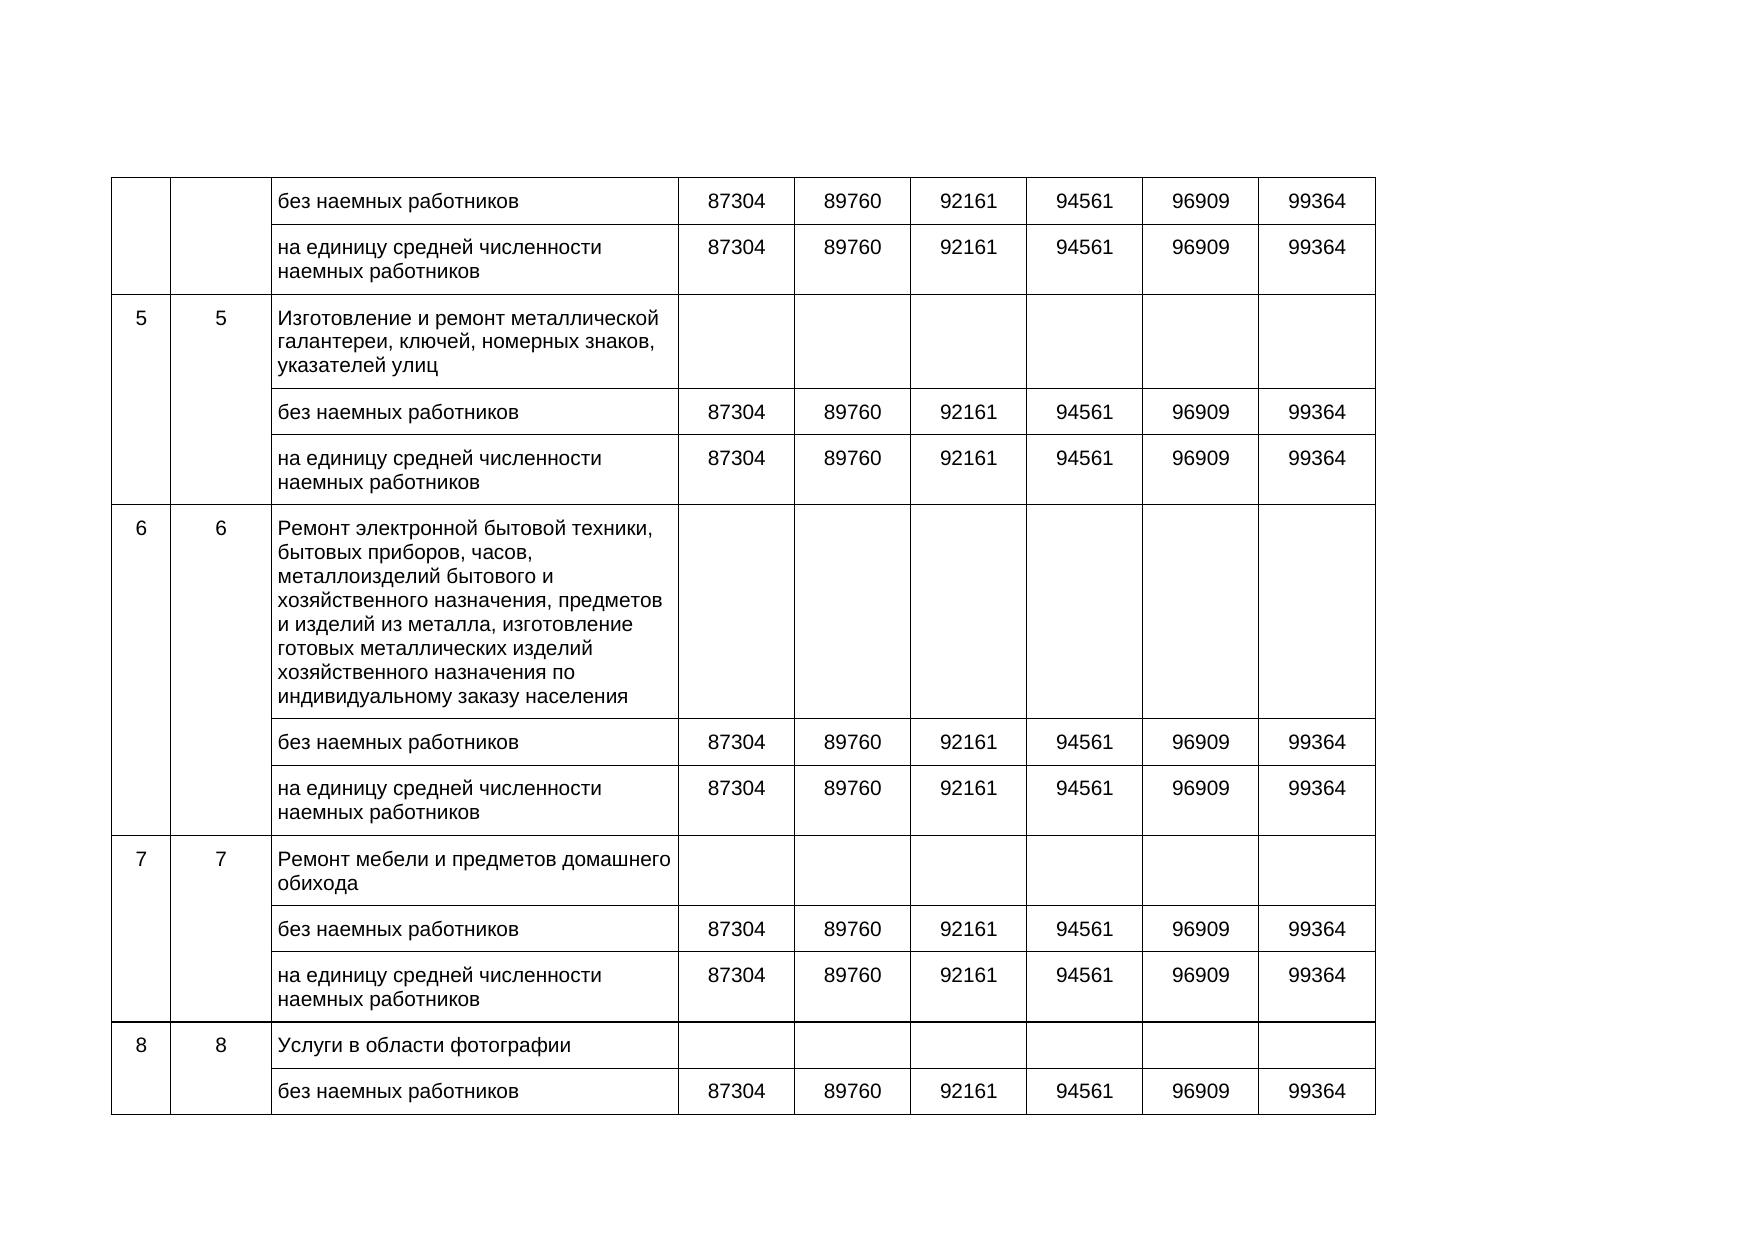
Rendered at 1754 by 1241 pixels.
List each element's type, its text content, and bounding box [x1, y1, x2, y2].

table_cell [1259, 295, 1375, 388]
table_cell 7 [112, 836, 170, 1021]
table_cell [1027, 295, 1142, 388]
table_cell 96909 [1143, 952, 1258, 1021]
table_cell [272, 225, 678, 294]
table_cell 87304 [679, 952, 794, 1021]
table_cell [679, 1023, 794, 1068]
table_cell 92161 [911, 766, 1026, 835]
table_cell 96909 [1143, 389, 1258, 434]
table_cell [795, 836, 910, 905]
table_cell 87304 [679, 766, 794, 835]
table_cell 89760 [795, 952, 910, 1021]
table_cell Ремонт мебели и предметов домашнего обихода [272, 836, 678, 905]
table_cell [911, 1023, 1026, 1068]
table_cell 92161 [911, 906, 1026, 951]
table_cell 96909 [1143, 435, 1258, 504]
table_cell [911, 295, 1026, 388]
table_cell 89760 [795, 178, 910, 223]
table_cell 94561 [1027, 435, 1142, 504]
table_cell Услуги в области фотографии [272, 1023, 678, 1068]
table_cell без наемных работников [272, 1069, 678, 1114]
table_cell 96909 [1143, 719, 1258, 764]
table_cell [1143, 505, 1258, 718]
table_cell 96909 [1143, 906, 1258, 951]
table_cell 92161 [911, 178, 1026, 223]
table_cell 99364 [1259, 178, 1375, 223]
table_cell на единицу средней численности наемных работников [272, 435, 678, 504]
table_cell 87304 [679, 389, 794, 434]
table_cell 8 [171, 1023, 271, 1114]
table_cell 94561 [1027, 225, 1142, 294]
table_cell [795, 295, 910, 388]
table_cell 4 [112, 178, 170, 294]
table_cell 87304 [679, 719, 794, 764]
table_cell [1027, 836, 1142, 905]
table_cell 99364 [1259, 435, 1375, 504]
table_cell 99364 [1259, 952, 1375, 1021]
table_cell 92161 [911, 435, 1026, 504]
table_cell 92161 [911, 952, 1026, 1021]
table_cell 96909 [1143, 1069, 1258, 1114]
table_cell [1143, 836, 1258, 905]
table_cell 87304 [679, 435, 794, 504]
table_cell [795, 505, 910, 718]
table_cell [1259, 1023, 1375, 1068]
table_cell 99364 [1259, 766, 1375, 835]
table_cell 99364 [1259, 906, 1375, 951]
table_cell 6 [171, 505, 271, 835]
table_cell 94561 [1027, 906, 1142, 951]
table_cell [911, 505, 1026, 718]
table_cell 89760 [795, 906, 910, 951]
table_cell на единицу средней численности наемных работников [272, 766, 678, 835]
table_cell [1259, 836, 1375, 905]
table_cell [679, 295, 794, 388]
table_cell [1027, 505, 1142, 718]
table_cell 7 [171, 836, 271, 1021]
table_cell 99364 [1259, 389, 1375, 434]
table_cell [272, 952, 678, 1021]
table_cell 5 [171, 295, 271, 504]
table_cell [911, 836, 1026, 905]
table_cell 89760 [795, 435, 910, 504]
table_cell [1259, 505, 1375, 718]
table_cell 92161 [911, 225, 1026, 294]
table_cell 94561 [1027, 952, 1142, 1021]
table_cell 94561 [1027, 1069, 1142, 1114]
table_cell без наемных работников [272, 906, 678, 951]
table_cell 5 [112, 295, 170, 504]
table_cell 94561 [1027, 719, 1142, 764]
table_cell 99364 [1259, 719, 1375, 764]
table_cell 89760 [795, 766, 910, 835]
table_cell 96909 [1143, 766, 1258, 835]
table_cell 94561 [1027, 178, 1142, 223]
table_cell [679, 505, 794, 718]
table_cell Изготовление и ремонт металлической галантереи, ключей, номерных знаков, указателей улиц [272, 295, 678, 388]
table_cell [1143, 1023, 1258, 1068]
table_cell 87304 [679, 178, 794, 223]
table_cell 92161 [911, 719, 1026, 764]
table_cell 8 [112, 1023, 170, 1114]
table_cell без наемных работников [272, 719, 678, 764]
table_cell 87304 [679, 1069, 794, 1114]
table_cell [1143, 295, 1258, 388]
table_cell 99364 [1259, 1069, 1375, 1114]
table_cell 92161 [911, 1069, 1026, 1114]
table_cell [679, 836, 794, 905]
table_cell 96909 [1143, 178, 1258, 223]
table_cell 89760 [795, 719, 910, 764]
table_cell 99364 [1259, 225, 1375, 294]
table_cell 89760 [795, 1069, 910, 1114]
table_cell 87304 [679, 225, 794, 294]
table_cell 92161 [911, 389, 1026, 434]
table_cell 89760 [795, 389, 910, 434]
table_cell 96909 [1143, 225, 1258, 294]
table_cell 6 [112, 505, 170, 835]
table_cell [1027, 1023, 1142, 1068]
table_cell без наемных работников [272, 178, 678, 223]
table_cell 89760 [795, 225, 910, 294]
table_cell [795, 1023, 910, 1068]
table_cell 4 [171, 178, 271, 294]
table_cell без наемных работников [272, 389, 678, 434]
table_cell 94561 [1027, 766, 1142, 835]
table_cell Ремонт электронной бытовой техники, бытовых приборов, часов, металлоизделий бытового и хозяйственного назначения, предметов и изделий из металла, изготовление готовых металлических изделий хозяйственного назначения по индивидуальному заказу населения [272, 505, 678, 718]
table_cell 87304 [679, 906, 794, 951]
table_cell 94561 [1027, 389, 1142, 434]
